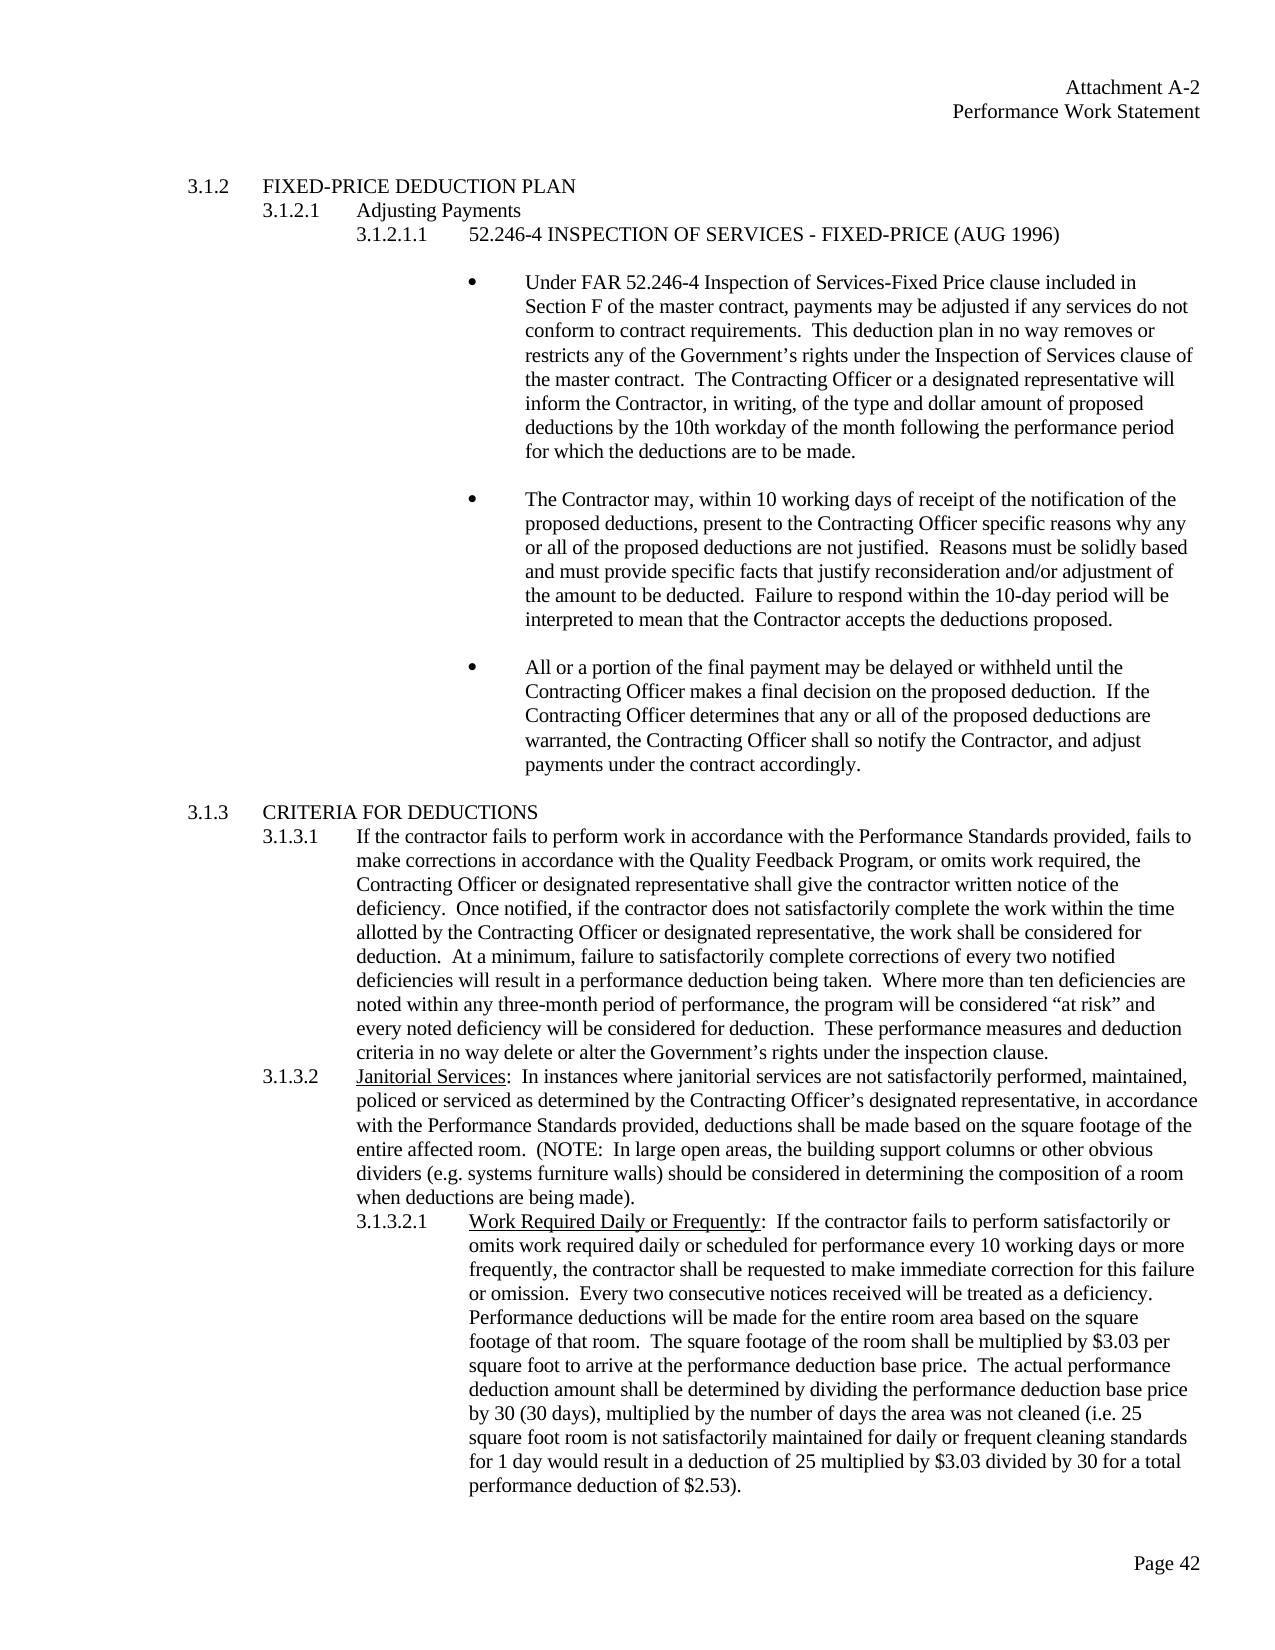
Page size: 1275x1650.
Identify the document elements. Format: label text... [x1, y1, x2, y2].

list 52.246-4 INSPECTION OF SERVICES - FIXED-PRICE (AUG 1996) [356, 222, 1200, 246]
list CRITERIA FOR DEDUCTIONS [187, 800, 1200, 824]
list The Contractor may, within 10 working days of receipt of the notification of the proposed deductions, present to the Contracting Officer specific reasons why any or all of the proposed deductions are not justified. Reasons must be solidly based and must provide specific facts that justify reconsideration and/or adjustment of the amount to be deducted. Failure to respond within the 10-day period will be interpreted to mean that the Contractor accepts the deductions proposed. [469, 487, 1200, 655]
list Adjusting Payments [262, 198, 1200, 222]
list Janitorial Services: In instances where janitorial services are not satisfactorily performed, maintained, policed or serviced as determined by the Contracting Officer’s designated representative, in accordance with the Performance Standards provided, deductions shall be made based on the square footage of the entire affected room. (NOTE: In large open areas, the building support columns or other obvious dividers (e.g. systems furniture walls) should be considered in determining the composition of a room when deductions are being made). [262, 1064, 1200, 1209]
list Work Required Daily or Frequently: If the contractor fails to perform satisfactorily or omits work required daily or scheduled for performance every 10 working days or more frequently, the contractor shall be requested to make immediate correction for this failure or omission. Every two consecutive notices received will be treated as a deficiency. Performance deductions will be made for the entire room area based on the square footage of that room. The square footage of the room shall be multiplied by $3.03 per square foot to arrive at the performance deduction base price. The actual performance deduction amount shall be determined by dividing the performance deduction base price by 30 (30 days), multiplied by the number of days the area was not cleaned (i.e. 25 square foot room is not satisfactorily maintained for daily or frequent cleaning standards for 1 day would result in a deduction of 25 multiplied by $3.03 divided by 30 for a total performance deduction of $2.53). [356, 1209, 1200, 1497]
list Under FAR 52.246-4 Inspection of Services-Fixed Price clause included in Section F of the master contract, payments may be adjusted if any services do not conform to contract requirements. This deduction plan in no way removes or restricts any of the Government’s rights under the Inspection of Services clause of the master contract. The Contracting Officer or a designated representative will inform the Contractor, in writing, of the type and dollar amount of proposed deductions by the 10th workday of the month following the performance period for which the deductions are to be made. [469, 270, 1200, 463]
list All or a portion of the final payment may be delayed or withheld until the Contracting Officer makes a final decision on the proposed deduction. If the Contracting Officer determines that any or all of the proposed deductions are warranted, the Contracting Officer shall so notify the Contractor, and adjust payments under the contract accordingly. [469, 655, 1200, 776]
list If the contractor fails to perform work in accordance with the Performance Standards provided, fails to make corrections in accordance with the Quality Feedback Program, or omits work required, the Contracting Officer or designated representative shall give the contractor written notice of the deficiency. Once notified, if the contractor does not satisfactorily complete the work within the time allotted by the Contracting Officer or designated representative, the work shall be considered for deduction. At a minimum, failure to satisfactorily complete corrections of every two notified deficiencies will result in a performance deduction being taken. Where more than ten deficiencies are noted within any three-month period of performance, the program will be considered “at risk” and every noted deficiency will be considered for deduction. These performance measures and deduction criteria in no way delete or alter the Government’s rights under the inspection clause. [262, 824, 1200, 1064]
list FIXED-PRICE DEDUCTION PLAN [187, 174, 1200, 198]
